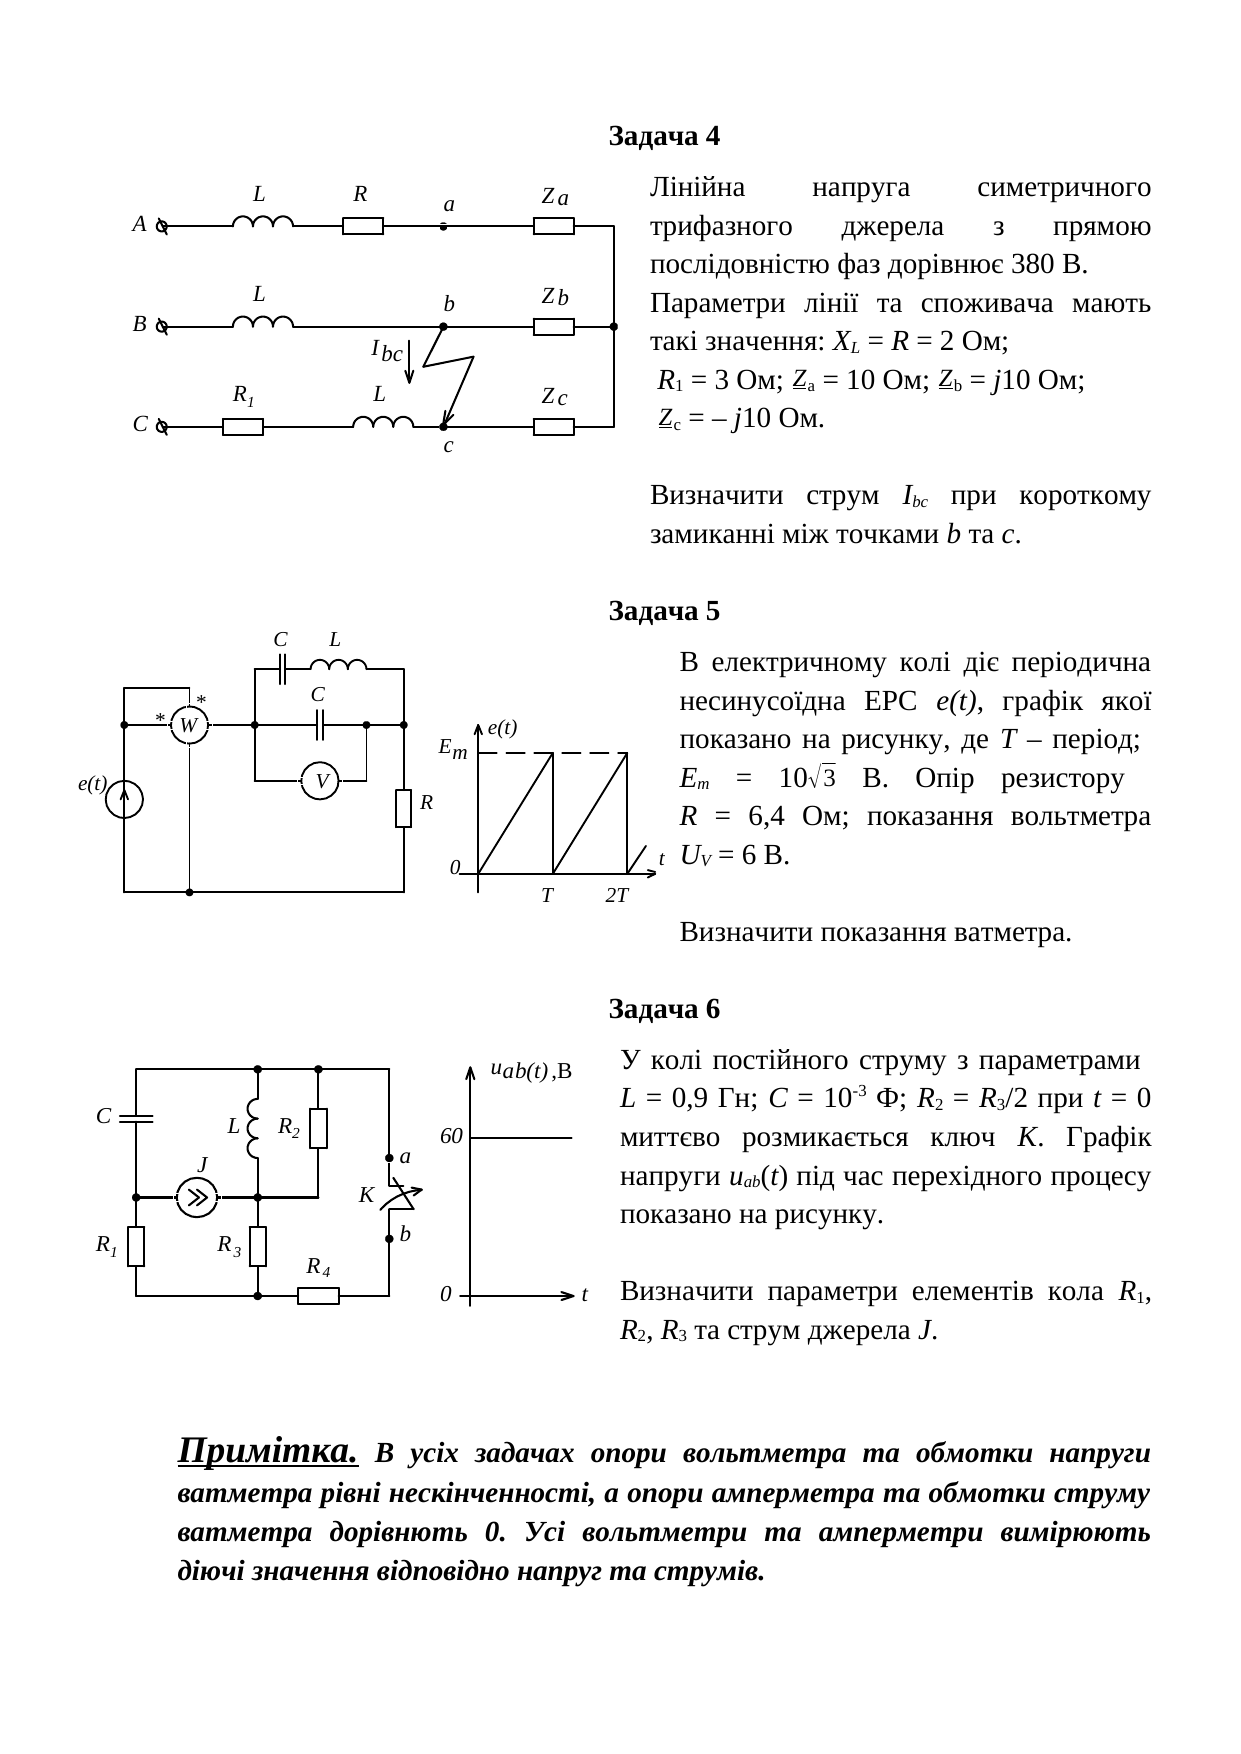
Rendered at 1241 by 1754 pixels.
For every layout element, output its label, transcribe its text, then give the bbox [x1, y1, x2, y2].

text Задача 5 [177, 593, 1152, 627]
text В електричному колі діє періодична несинусоїдна ЕРС e(t), графік якої показано на рисунку, де T – період; Em = 10 В. Опір резистору R = 6,4 Ом; показання вольтметра UV = 6 В. [679, 644, 1152, 870]
text R1 = 3 Ом; a = 10 Ом; b = j10 Ом; [650, 362, 1152, 395]
text Задача 6 [177, 991, 1152, 1024]
text Визначити параметри елементів кола R1, R2, R3 та струм джерела J. [620, 1273, 1152, 1345]
text Визначити струм Ibс при короткому замиканні між точками b та с. [650, 477, 1152, 549]
text Визначити показання ватметра. [679, 914, 1152, 947]
text Задача 4 [177, 118, 1152, 152]
text c = – j10 Ом. [650, 400, 1152, 434]
text Параметри лінії та споживача мають такі значення: XL = R = 2 Ом; [650, 285, 1152, 357]
text Примітка. В усіх задачах опори вольтметра та обмотки напруги ватметра рівні нескінченності, а опори амперметра та обмотки струму ватметра дорівнють 0. Усі вольтметри та амперметри вимірюють діючі значення відповідно напруг та струмів. [177, 1427, 1152, 1586]
text У колі постійного струму з параметрами L = 0,9 Гн; C = 10-3 Ф; R2 = R3/2 при t = 0 миттєво розмикається ключ K. Графік напруги uab(t) під час перехідного процесу показано на рисунку. [620, 1042, 1152, 1230]
text Лінійна напруга симетричного трифазного джерела з прямою послідовністю фаз дорівнює 380 В. [650, 169, 1152, 280]
